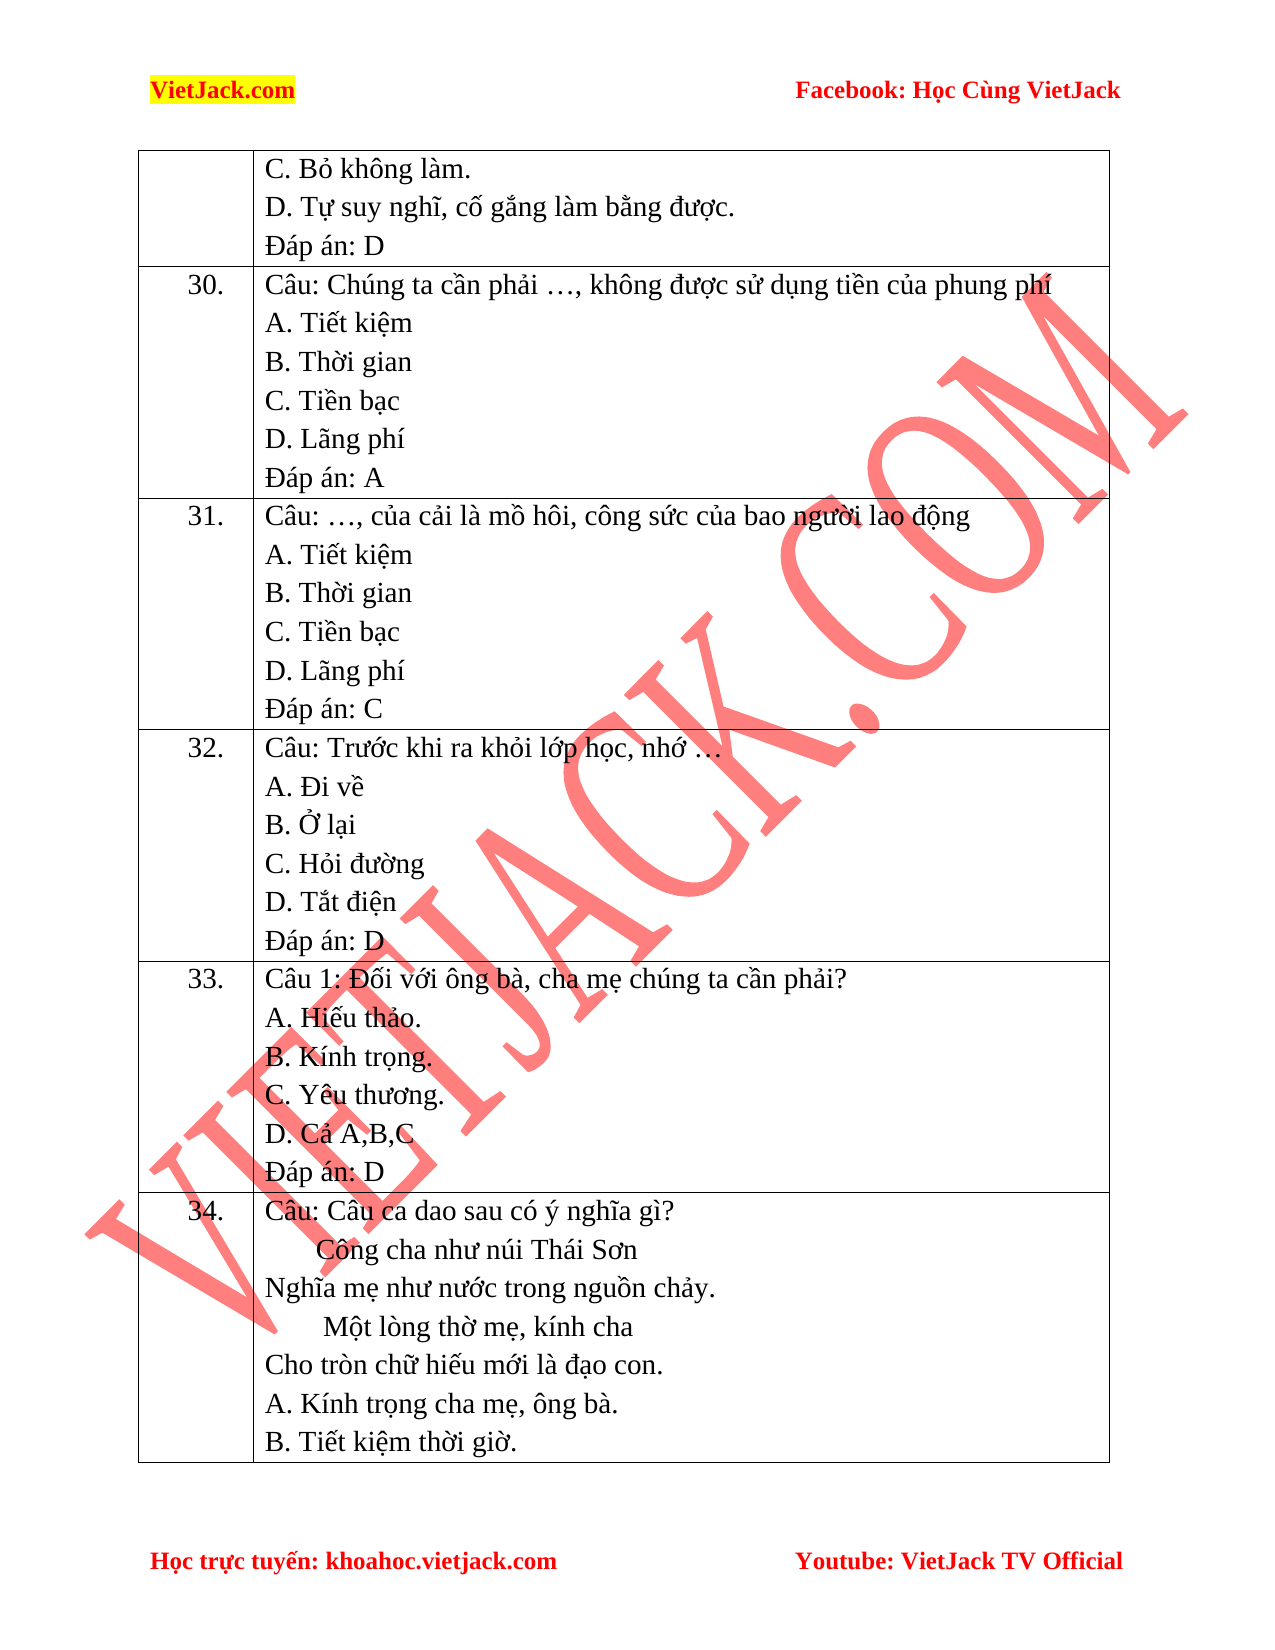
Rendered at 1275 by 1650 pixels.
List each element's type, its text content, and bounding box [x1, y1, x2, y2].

table_cell Câu: …, của cải là mồ hôi, công sức của bao người lao động A. Tiết kiệm B. Thời gian C. Tiền bạc D. Lãng phí Đáp án: C [254, 499, 1109, 729]
table_cell [139, 499, 253, 729]
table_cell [254, 1193, 1109, 1462]
table_cell Câu: Chúng ta cần phải …, không được sử dụng tiền của phung phí A. Tiết kiệm B. Thời gian C. Tiền bạc D. Lãng phí Đáp án: A [254, 267, 1109, 497]
table_cell Câu: Trước khi ra khỏi lớp học, nhớ … A. Đi về B. Ở lại C. Hỏi đường D. Tắt điện Đáp án: D [254, 730, 1109, 961]
table_cell [139, 962, 253, 1192]
table_cell [139, 730, 253, 961]
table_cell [254, 151, 1109, 266]
table_cell [139, 1193, 253, 1462]
table_cell Câu 1: Đối với ông bà, cha mẹ chúng ta cần phải? A. Hiếu thảo. B. Kính trọng. C. Yêu thương. D. Cả A,B,C Đáp án: D [254, 962, 1109, 1192]
table_cell [139, 151, 253, 266]
table_cell [139, 267, 253, 497]
